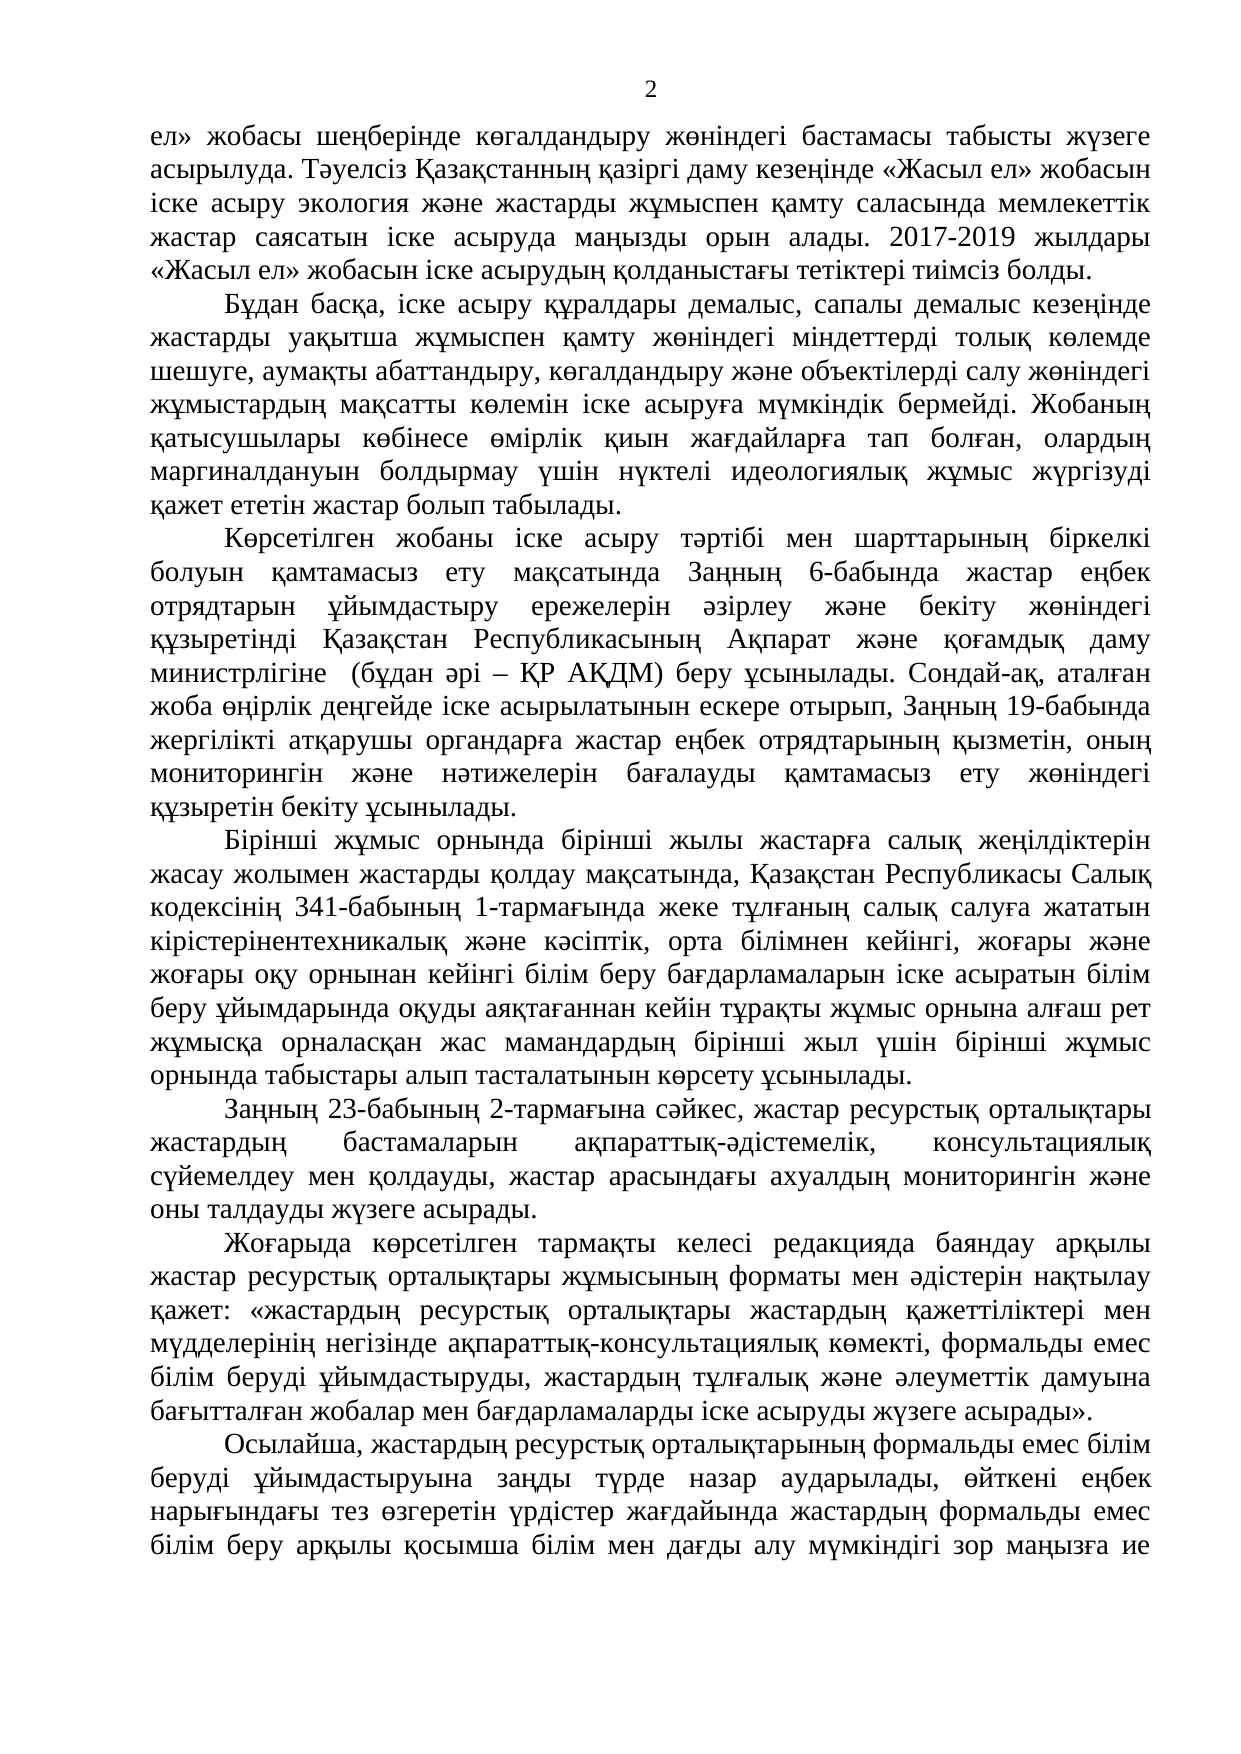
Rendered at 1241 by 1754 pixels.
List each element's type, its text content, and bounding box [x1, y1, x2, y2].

text Жоғарыда көрсетілген тармақты келесі редакцияда баяндау арқылы жастар ресурстық орталықтары жұмысының форматы мен әдістерін нақтылау қажет: «жастардың ресурстық орталықтары жастардың қажеттіліктері мен мүдделерінің негізінде ақпараттық-консультациялық көмекті, формальды емес білім беруді ұйымдастыруды, жастардың тұлғалық және әлеуметтік дамуына бағытталған жобалар мен бағдарламаларды іске асыруды жүзеге асырады». [150, 1225, 1152, 1426]
text Бұдан басқа, іске асыру құралдары демалыс, сапалы демалыс кезеңінде жастарды уақытша жұмыспен қамту жөніндегі міндеттерді толық көлемде шешуге, аумақты абаттандыру, көгалдандыру және объектілерді салу жөніндегі жұмыстардың мақсатты көлемін іске асыруға мүмкіндік бермейді. Жобаның қатысушылары көбінесе өмірлік қиын жағдайларға тап болған, олардың маргиналдануын болдырмау үшін нүктелі идеологиялық жұмыс жүргізуді қажет ететін жастар болып табылады. [150, 286, 1152, 521]
text Заңның 23-бабының 2-тармағына сәйкес, жастар ресурстық орталықтары жастардың бастамаларын ақпараттық-әдістемелік, консультациялық сүйемелдеу мен қолдауды, жастар арасындағы ахуалдың мониторингін және оны талдауды жүзеге асырады. [150, 1091, 1152, 1225]
text Бірінші жұмыс орнында бірінші жылы жастарға салық жеңілдіктерін жасау жолымен жастарды қолдау мақсатында, Қазақстан Республикасы Салық кодексінің 341-бабының 1-тармағында жеке тұлғаның салық салуға жататын кірістерінентехникалық және кәсіптік, орта білімнен кейінгі, жоғары және жоғары оқу орнынан кейінгі білім беру бағдарламаларын іске асыратын білім беру ұйымдарында оқуды аяқтағаннан кейін тұрақты жұмыс орнына алғаш рет жұмысқа орналасқан жас мамандардың бірінші жыл үшін бірінші жұмыс орнында табыстары алып тасталатынын көрсету ұсынылады. [150, 822, 1152, 1091]
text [150, 1426, 1152, 1560]
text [150, 118, 1152, 286]
text Көрсетілген жобаны іске асыру тәртібі мен шарттарының біркелкі болуын қамтамасыз ету мақсатында Заңның 6-бабында жастар еңбек отрядтарын ұйымдастыру ережелерін әзірлеу және бекіту жөніндегі құзыретінді Қазақстан Республикасының Ақпарат және қоғамдық даму министрлігіне (бұдан әрі – ҚР АҚДМ) беру ұсынылады. Сондай-ақ, аталған жоба өңірлік деңгейде іске асырылатынын ескере отырып, Заңның 19-бабында жергілікті атқарушы органдарға жастар еңбек отрядтарының қызметін, оның мониторингін және нәтижелерін бағалауды қамтамасыз ету жөніндегі құзыретін бекіту ұсынылады. [150, 521, 1152, 822]
